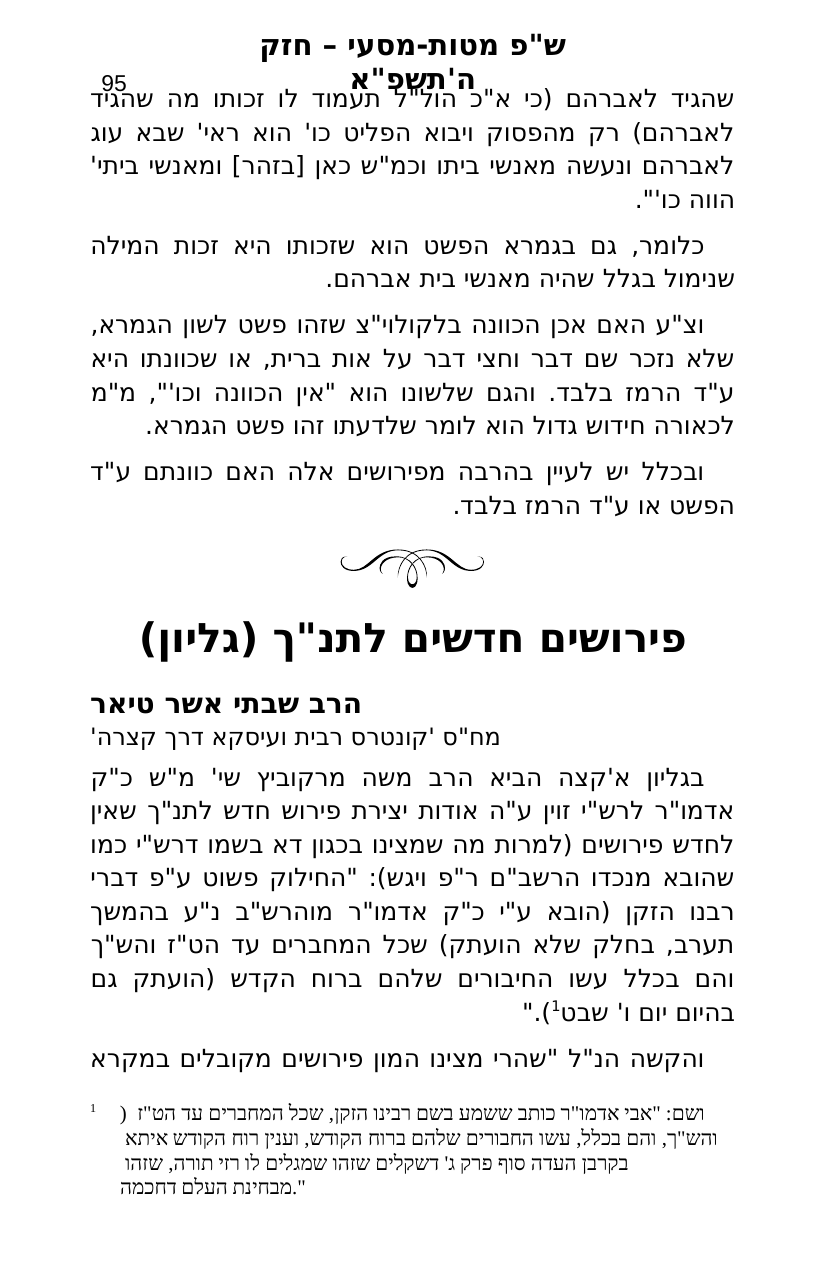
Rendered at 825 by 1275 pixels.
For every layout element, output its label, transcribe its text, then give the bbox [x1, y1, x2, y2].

text וצ"ע האם אכן הכוונה בלקולוי"צ שזהו פשט לשון הגמרא, שלא נזכר שם דבר וחצי דבר על אות ברית, או שכוונתו היא ע"ד הרמז בלבד. והגם שלשונו הוא "אין הכוונה וכו'", מ"מ לכאורה חידוש גדול הוא לומר שלדעתו זהו פשט הגמרא. [90, 311, 735, 440]
text פירושים חדשים לתנ"ך (גליון) [90, 615, 735, 662]
text כלומר, גם בגמרא הפשט הוא שזכותו היא זכות המילה שנימול בגלל שהיה מאנשי בית אברהם. [90, 231, 735, 294]
text בגליון א'קצה הביא הרב משה מרקוביץ שי' מ"ש כ"ק אדמו"ר לרש"י זוין ע"ה אודות יצירת פירוש חדש לתנ"ך שאין לחדש פירושים (למרות מה שמצינו בכגון דא בשמו דרש"י כמו שהובא מנכדו הרשב"ם ר"פ ויגש): "החילוק פשוט ע"פ דברי רבנו הזקן (הובא ע"י כ"ק אדמו"ר מוהרש"ב נ"ע בהמשך תערב, בחלק שלא הועתק) שכל המחברים עד הט"ז והש"ך והם בכלל עשו החיבורים שלהם ברוח הקדש (הועתק גם בהיום יום ו' שבט)." [90, 763, 735, 1027]
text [90, 84, 735, 214]
text ובכלל יש לעיין בהרבה מפירושים אלה האם כוונתם ע"ד הפשט או ע"ד הרמז בלבד. [90, 457, 735, 520]
text מח"ס 'קונטרס רבית ועיסקא דרך קצרה' [90, 723, 735, 751]
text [90, 1044, 735, 1073]
text הרב שבתי אשר טיאר [90, 687, 735, 720]
